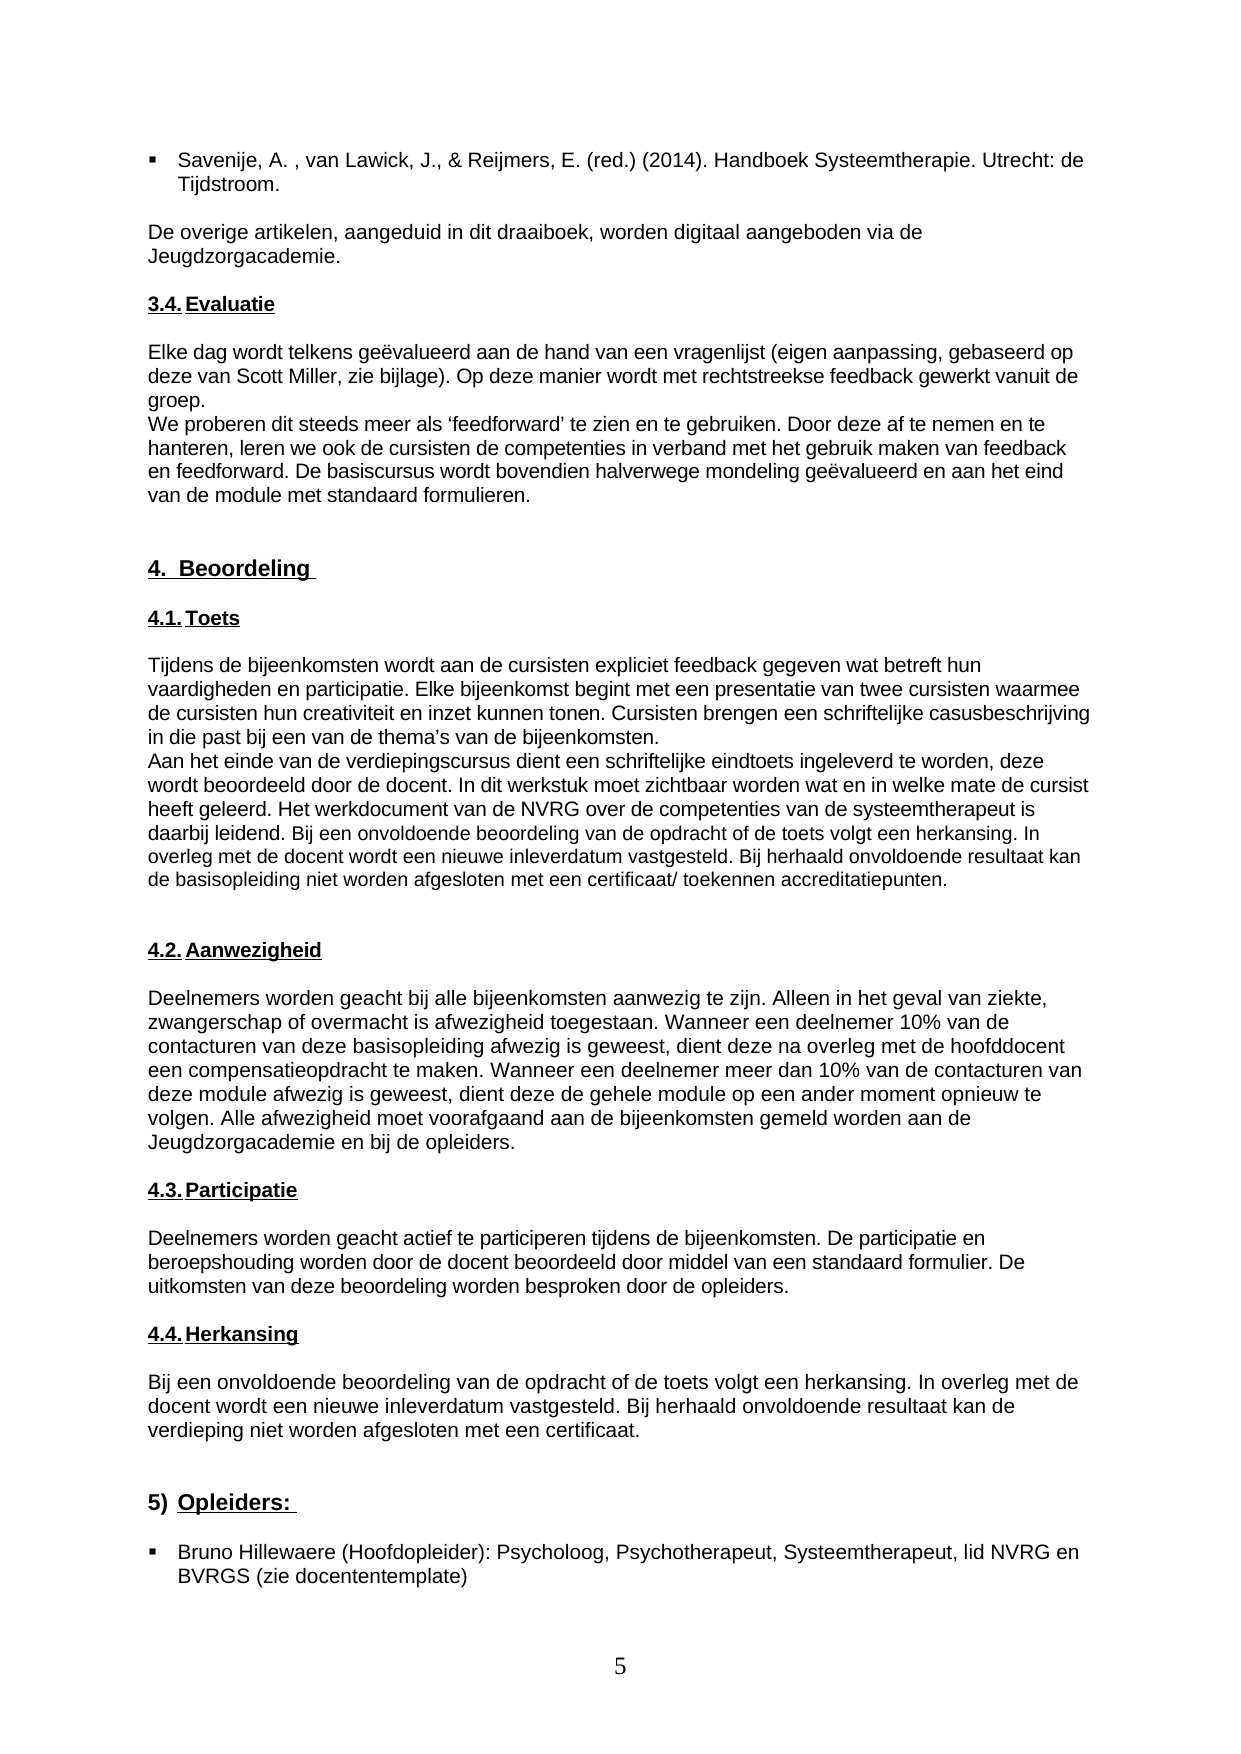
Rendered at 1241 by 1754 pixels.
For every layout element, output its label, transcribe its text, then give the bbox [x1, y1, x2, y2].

list Savenije, A. , van Lawick, J., & Reijmers, E. (red.) (2014). Handboek Systeemtherapie. Utrecht: de Tijdstroom. [148, 148, 1092, 196]
list Herkansing [148, 1322, 1092, 1346]
text Aan het einde van de verdiepingscursus dient een schriftelijke eindtoets ingeleverd te worden, deze wordt beoordeeld door de docent. In dit werkstuk moet zichtbaar worden wat en in welke mate de cursist heeft geleerd. Het werkdocument van de NVRG over de competenties van de systeemtherapeut is daarbij leidend. Bij een onvoldoende beoordeling van de opdracht of de toets volgt een herkansing. In overleg met de docent wordt een nieuwe inleverdatum vastgesteld. Bij herhaald onvoldoende resultaat kan de basisopleiding niet worden afgesloten met een certificaat/ toekennen accreditatiepunten. [148, 749, 1092, 890]
text Tijdens de bijeenkomsten wordt aan de cursisten expliciet feedback gegeven wat betreft hun vaardigheden en participatie. Elke bijeenkomst begint met een presentatie van twee cursisten waarmee de cursisten hun creativiteit en inzet kunnen tonen. Cursisten brengen een schriftelijke casusbeschrijving in die past bij een van de thema’s van de bijeenkomsten. [148, 653, 1092, 749]
list Toets [148, 605, 1092, 629]
text Deelnemers worden geacht actief te participeren tijdens de bijeenkomsten. De participatie en beroepshouding worden door de docent beoordeeld door middel van een standaard formulier. De uitkomsten van deze beoordeling worden besproken door de opleiders. [148, 1226, 1092, 1298]
list Participatie [148, 1178, 1092, 1202]
text Bij een onvoldoende beoordeling van de opdracht of de toets volgt een herkansing. In overleg met de docent wordt een nieuwe inleverdatum vastgesteld. Bij herhaald onvoldoende resultaat kan de verdieping niet worden afgesloten met een certificaat. [148, 1369, 1092, 1441]
text We proberen dit steeds meer als ‘feedforward’ te zien en te gebruiken. Door deze af te nemen en te hanteren, leren we ook de cursisten de competenties in verband met het gebruik maken van feedback en feedforward. De basiscursus wordt bovendien halverwege mondeling geëvalueerd en aan het eind van de module met standaard formulieren. [148, 411, 1092, 507]
text Deelnemers worden geacht bij alle bijeenkomsten aanwezig te zijn. Alleen in het geval van ziekte, zwangerschap of overmacht is afwezigheid toegestaan. Wanneer een deelnemer 10% van de contacturen van deze basisopleiding afwezig is geweest, dient deze na overleg met de hoofddocent een compensatieopdracht te maken. Wanneer een deelnemer meer dan 10% van de contacturen van deze module afwezig is geweest, dient deze de gehele module op een ander moment opnieuw te volgen. Alle afwezigheid moet voorafgaand aan de bijeenkomsten gemeld worden aan de Jeugdzorgacademie en bij de opleiders. [148, 986, 1092, 1154]
list Aanwezigheid [148, 938, 1092, 962]
list Bruno Hillewaere (Hoofdopleider): Psycholoog, Psychotherapeut, Systeemtherapeut, lid NVRG en BVRGS (zie docententemplate) [148, 1540, 1092, 1588]
text Elke dag wordt telkens geëvalueerd aan de hand van een vragenlijst (eigen aanpassing, gebaseerd op deze van Scott Miller, zie bijlage). Op deze manier wordt met rechtstreekse feedback gewerkt vanuit de groep. [148, 339, 1092, 411]
text 4. Beoordeling [148, 555, 1092, 581]
text De overige artikelen, aangeduid in dit draaiboek, worden digitaal aangeboden via de Jeugdzorgacademie. [148, 220, 1092, 268]
list Evaluatie [148, 292, 1092, 316]
list Opleiders: [148, 1489, 1092, 1516]
